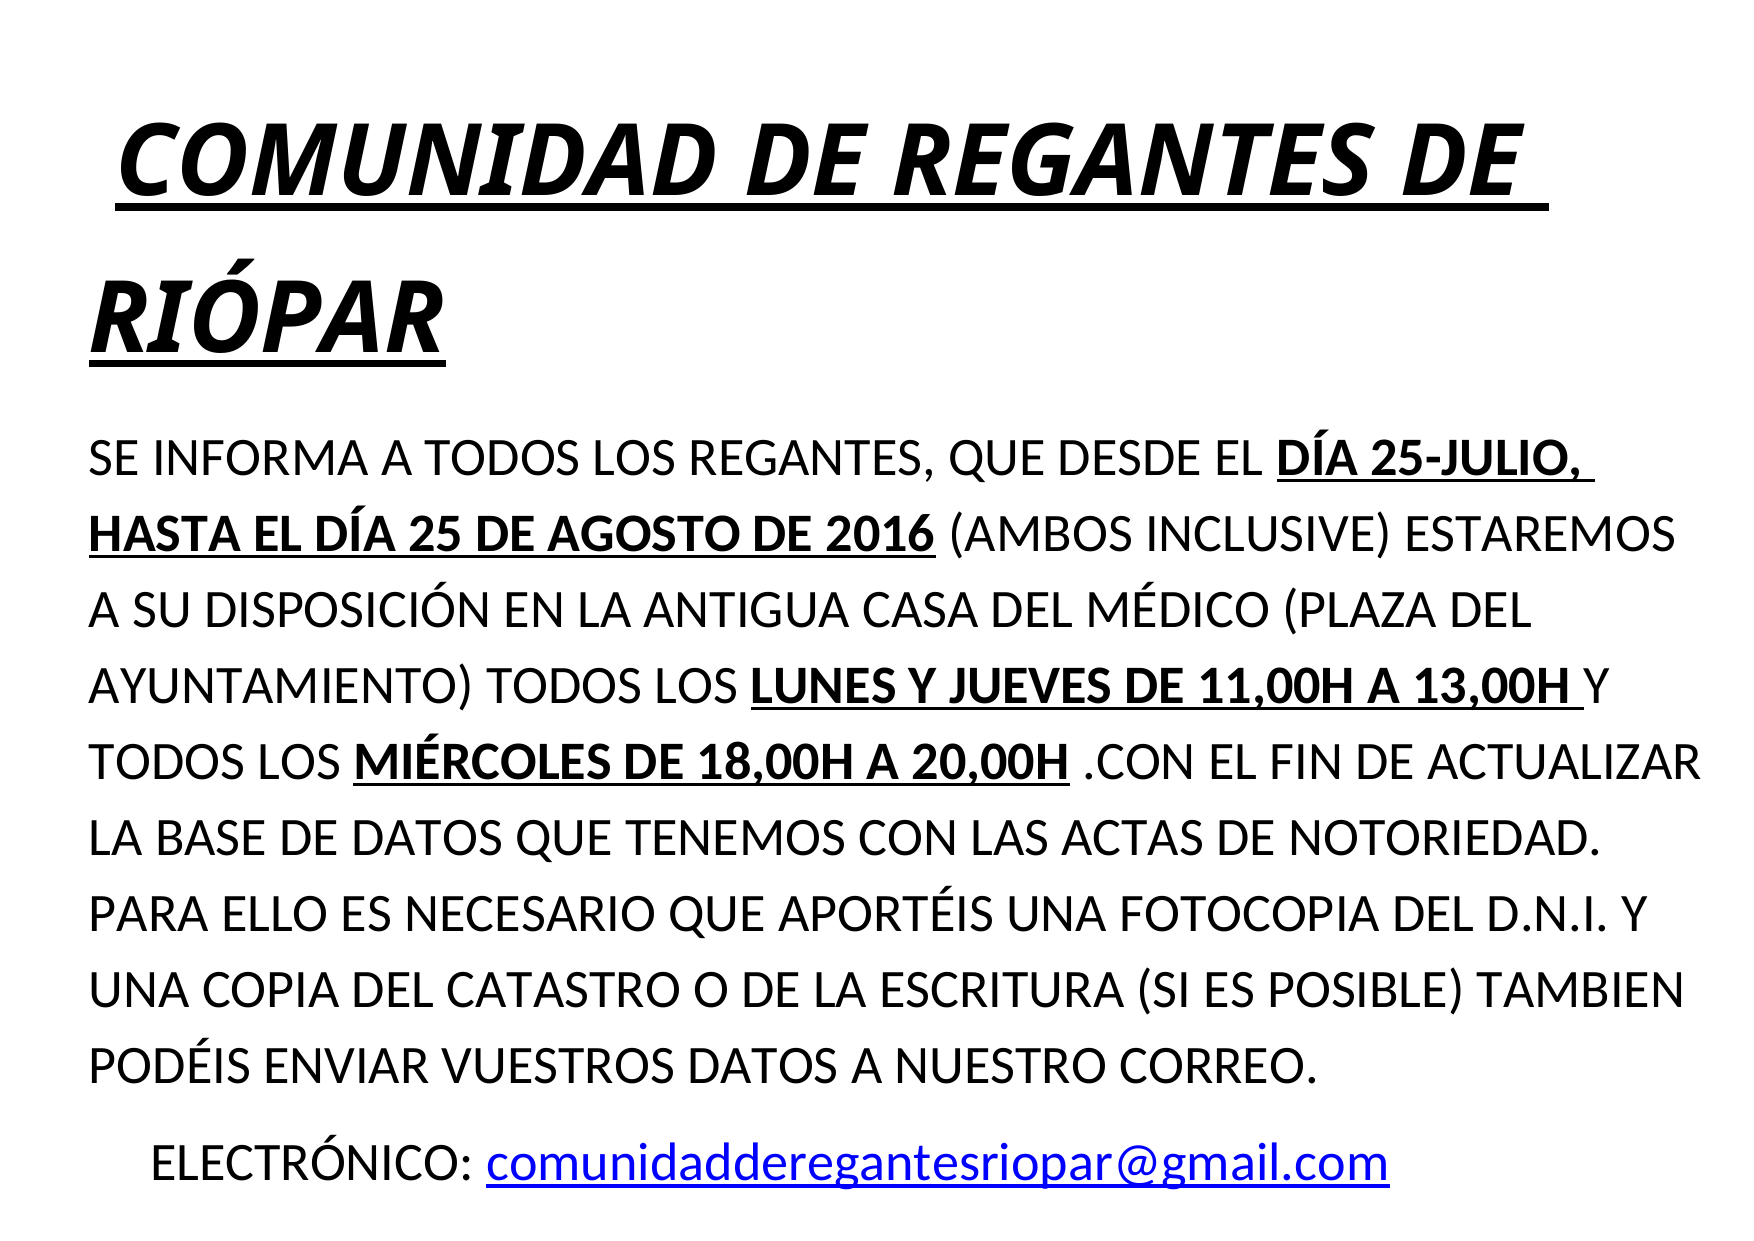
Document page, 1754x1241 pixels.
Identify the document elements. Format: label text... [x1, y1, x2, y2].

text COMUNIDAD DE REGANTES DE RIÓPAR [89, 89, 1713, 382]
text SE INFORMA A TODOS LOS REGANTES, QUE DESDE EL DÍA 25-JULIO, HASTA EL DÍA 25 DE AGOSTO DE 2016 (AMBOS INCLUSIVE) ESTAREMOS A SU DISPOSICIÓN EN LA ANTIGUA CASA DEL MÉDICO (PLAZA DEL AYUNTAMIENTO) TODOS LOS LUNES Y JUEVES DE 11,00H A 13,00H Y TODOS LOS MIÉRCOLES DE 18,00H A 20,00H .CON EL FIN DE ACTUALIZAR LA BASE DE DATOS QUE TENEMOS CON LAS ACTAS DE NOTORIEDAD. PARA ELLO ES NECESARIO QUE APORTÉIS UNA FOTOCOPIA DEL D.N.I. Y UNA COPIA DEL CATASTRO O DE LA ESCRITURA (SI ES POSIBLE) TAMBIEN PODÉIS ENVIAR VUESTROS DATOS A NUESTRO CORREO. [89, 423, 1713, 1097]
text ELECTRÓNICO: comunidadderegantesriopar@gmail.com [89, 1128, 1713, 1194]
